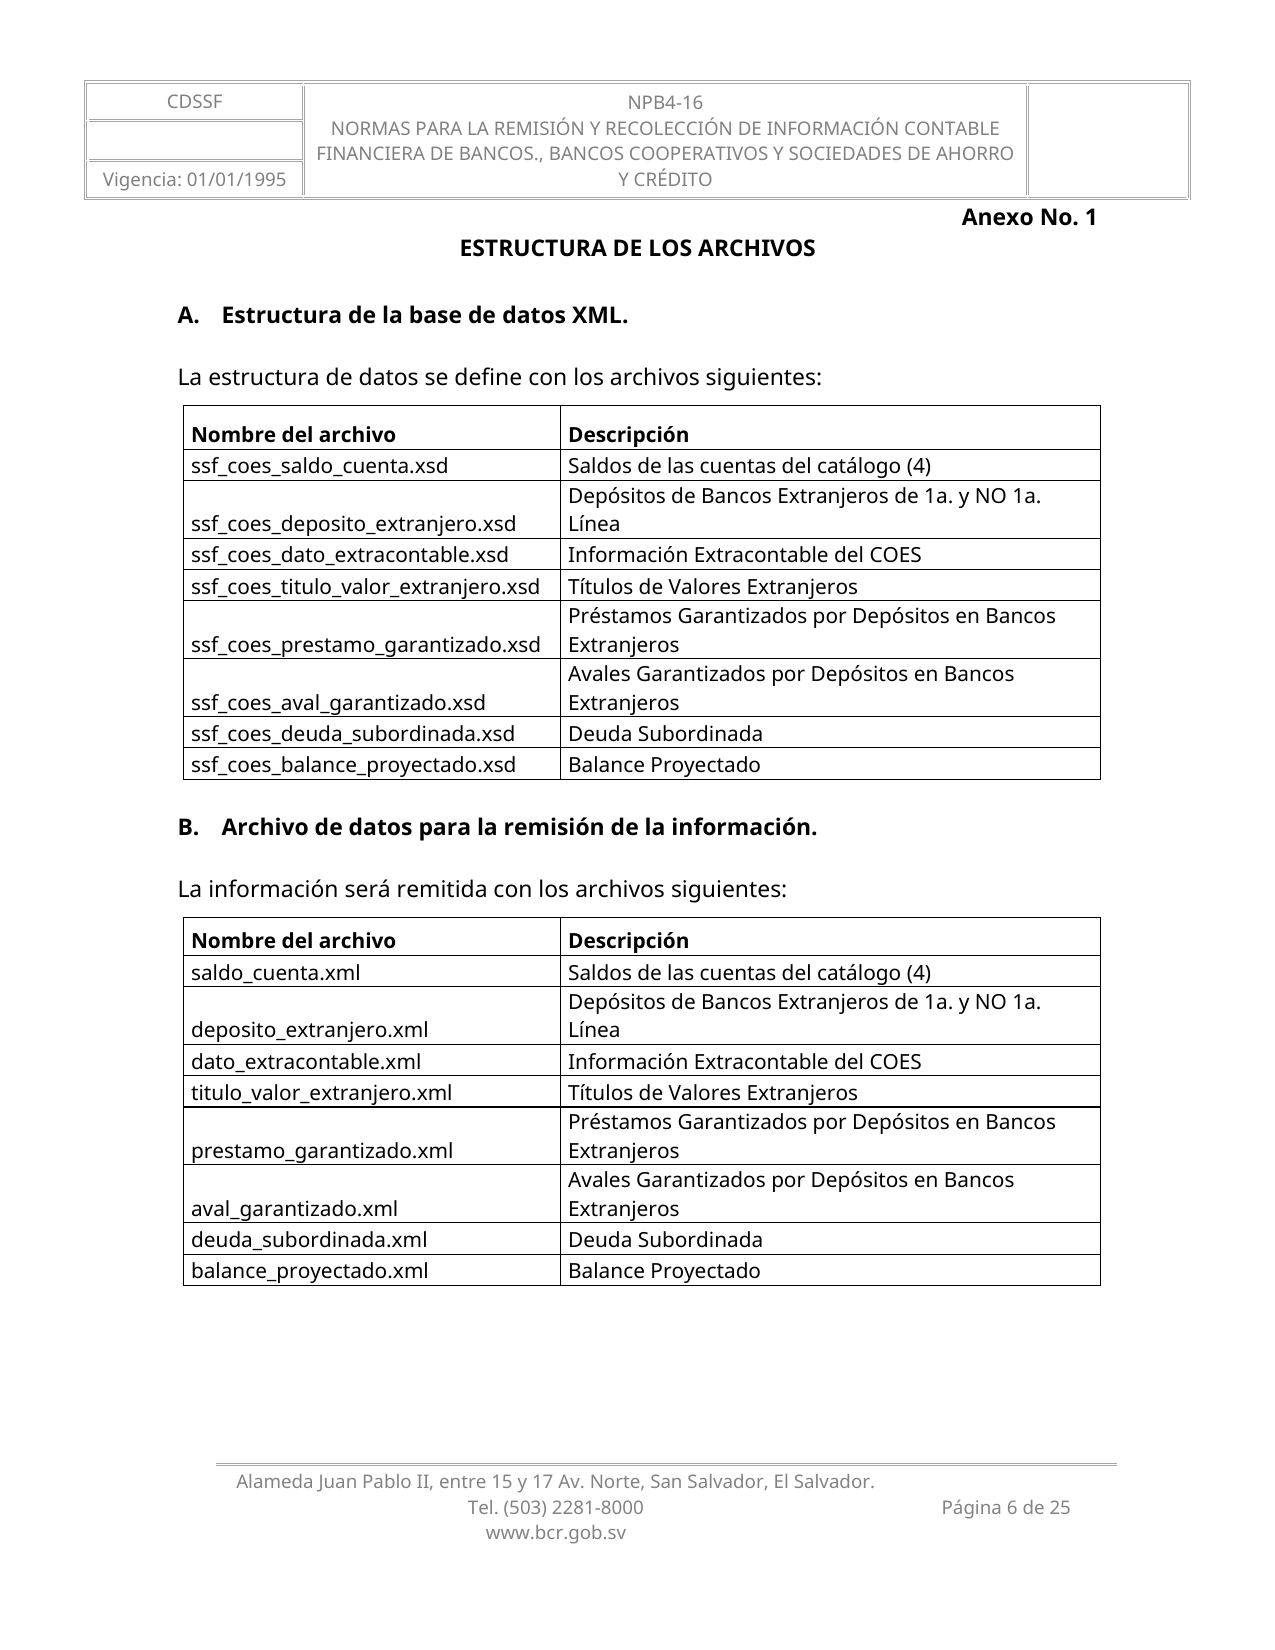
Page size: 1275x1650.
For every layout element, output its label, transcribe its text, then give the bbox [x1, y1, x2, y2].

table_cell Depósitos de Bancos Extranjeros de 1a. y NO 1a. Línea [561, 987, 1100, 1044]
list Estructura de la base de datos XML. [177, 299, 1098, 330]
table_cell ssf_coes_dato_extracontable.xsd [184, 539, 560, 569]
table_cell Avales Garantizados por Depósitos en Bancos Extranjeros [561, 1165, 1100, 1222]
table_header Nombre del archivo [184, 918, 560, 955]
table_cell ssf_coes_titulo_valor_extranjero.xsd [184, 570, 560, 600]
table_cell deposito_extranjero.xml [184, 987, 560, 1044]
table_cell deuda_subordinada.xml [184, 1223, 560, 1253]
table_cell Depósitos de Bancos Extranjeros de 1a. y NO 1a. Línea [561, 481, 1100, 538]
table_header Descripción [561, 918, 1100, 955]
table_cell Información Extracontable del COES [561, 1045, 1100, 1075]
table_cell Saldos de las cuentas del catálogo (4) [561, 956, 1100, 986]
table_cell Deuda Subordinada [561, 1223, 1100, 1253]
text La información será remitida con los archivos siguientes: [177, 873, 1098, 904]
table_cell balance_proyectado.xml [184, 1255, 560, 1285]
table_header Descripción [561, 406, 1100, 448]
text La estructura de datos se define con los archivos siguientes: [177, 361, 1098, 393]
table_cell ssf_coes_prestamo_garantizado.xsd [184, 601, 560, 658]
table_cell Avales Garantizados por Depósitos en Bancos Extranjeros [561, 659, 1100, 716]
list Archivo de datos para la remisión de la información. [177, 811, 1098, 842]
table_cell Balance Proyectado [561, 1255, 1100, 1285]
table_cell ssf_coes_deuda_subordinada.xsd [184, 717, 560, 747]
table_cell aval_garantizado.xml [184, 1165, 560, 1222]
table_cell saldo_cuenta.xml [184, 956, 560, 986]
table_cell Préstamos Garantizados por Depósitos en Bancos Extranjeros [561, 601, 1100, 658]
table_cell Deuda Subordinada [561, 717, 1100, 747]
table_cell dato_extracontable.xml [184, 1045, 560, 1075]
table_cell Saldos de las cuentas del catálogo (4) [561, 450, 1100, 480]
table_cell ssf_coes_balance_proyectado.xsd [184, 748, 560, 778]
table_cell prestamo_garantizado.xml [184, 1108, 560, 1164]
table_cell Préstamos Garantizados por Depósitos en Bancos Extranjeros [561, 1108, 1100, 1164]
table_cell ssf_coes_saldo_cuenta.xsd [184, 450, 560, 480]
subtitle Anexo No. 1 [177, 148, 1098, 199]
subtitle ESTRUCTURA DE LOS ARCHIVOS [177, 232, 1098, 263]
table_cell Títulos de Valores Extranjeros [561, 570, 1100, 600]
table_header Nombre del archivo [184, 406, 560, 448]
table_cell Títulos de Valores Extranjeros [561, 1076, 1100, 1106]
table_cell ssf_coes_aval_garantizado.xsd [184, 659, 560, 716]
table_cell Información Extracontable del COES [561, 539, 1100, 569]
table_cell ssf_coes_deposito_extranjero.xsd [184, 481, 560, 538]
table_cell Balance Proyectado [561, 748, 1100, 778]
table_cell titulo_valor_extranjero.xml [184, 1076, 560, 1106]
subtitle Anexo No. 1 [177, 200, 1098, 232]
